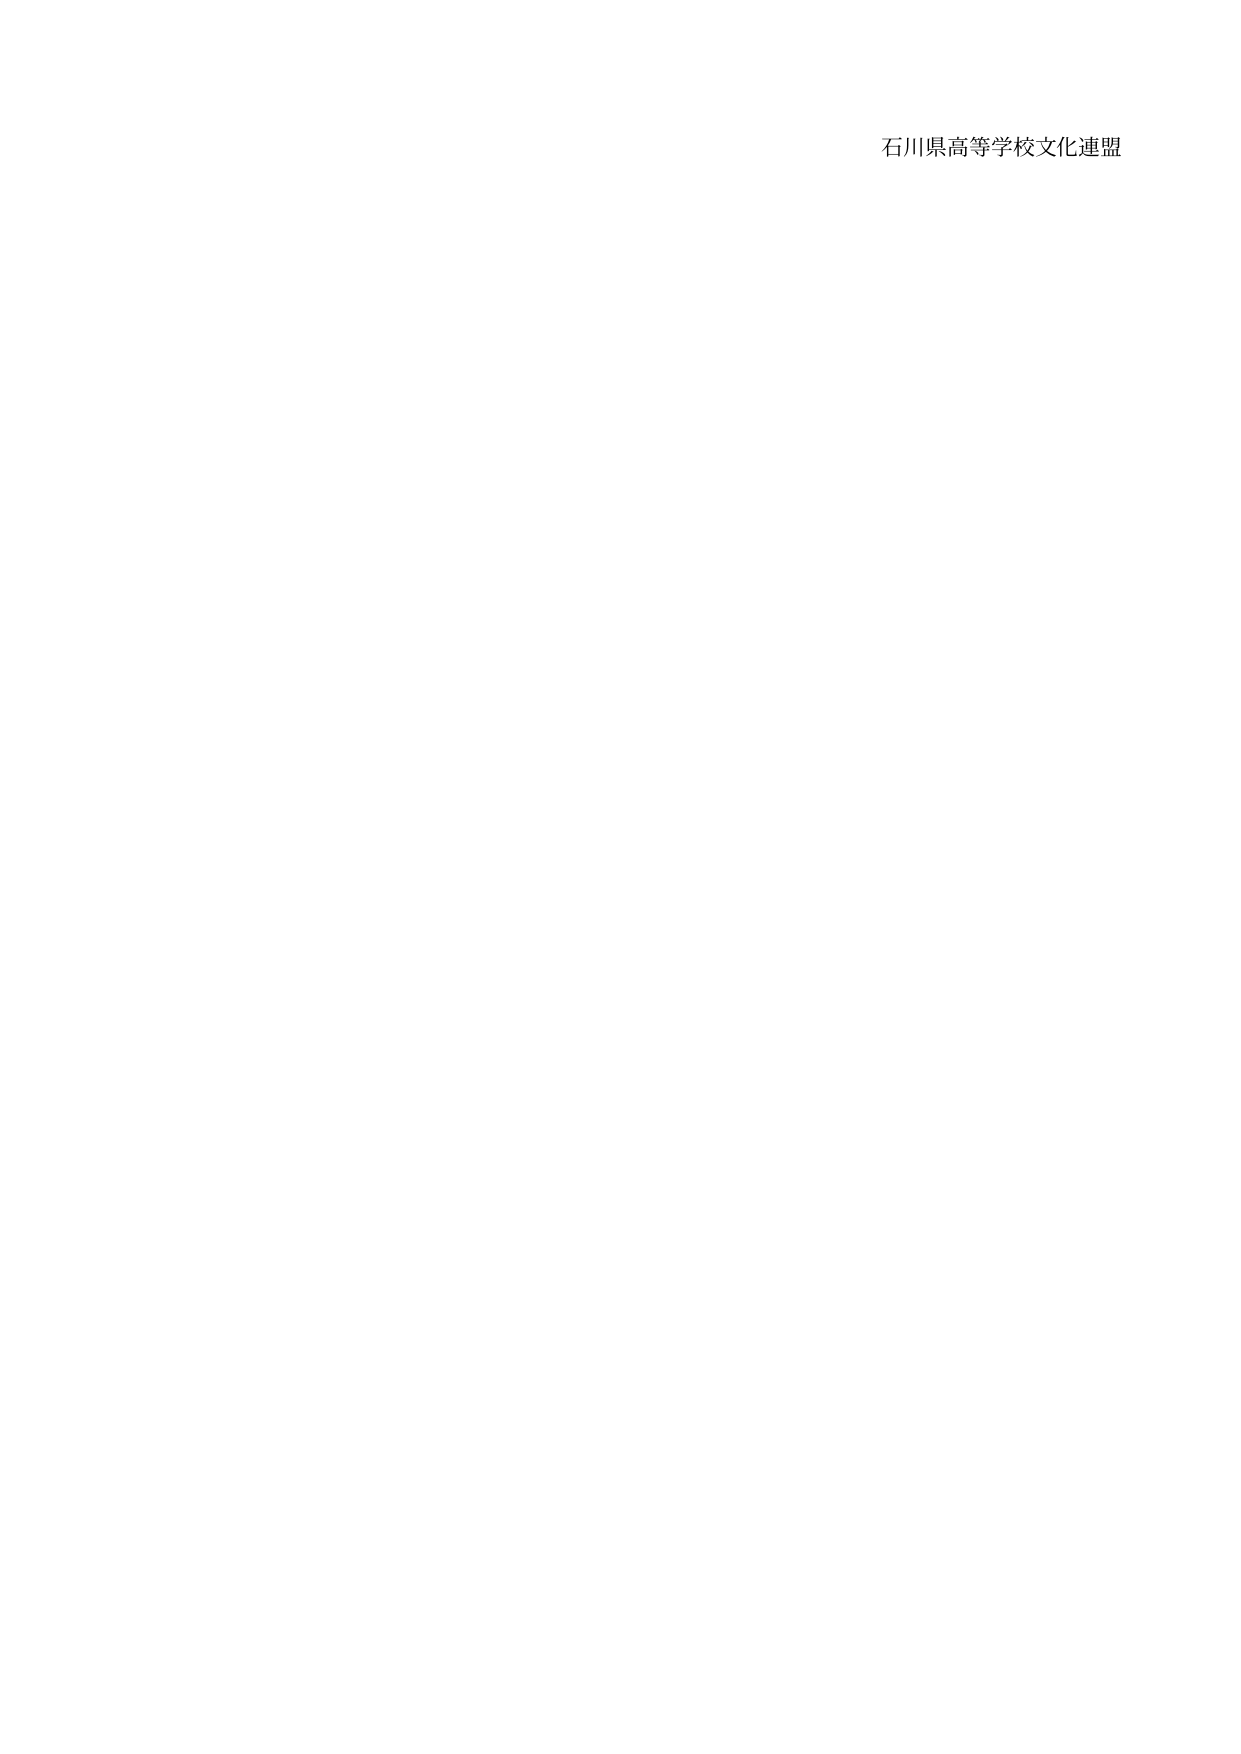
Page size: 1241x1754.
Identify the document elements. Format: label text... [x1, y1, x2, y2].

text 石川県高等学校文化連盟 [118, 127, 1122, 164]
